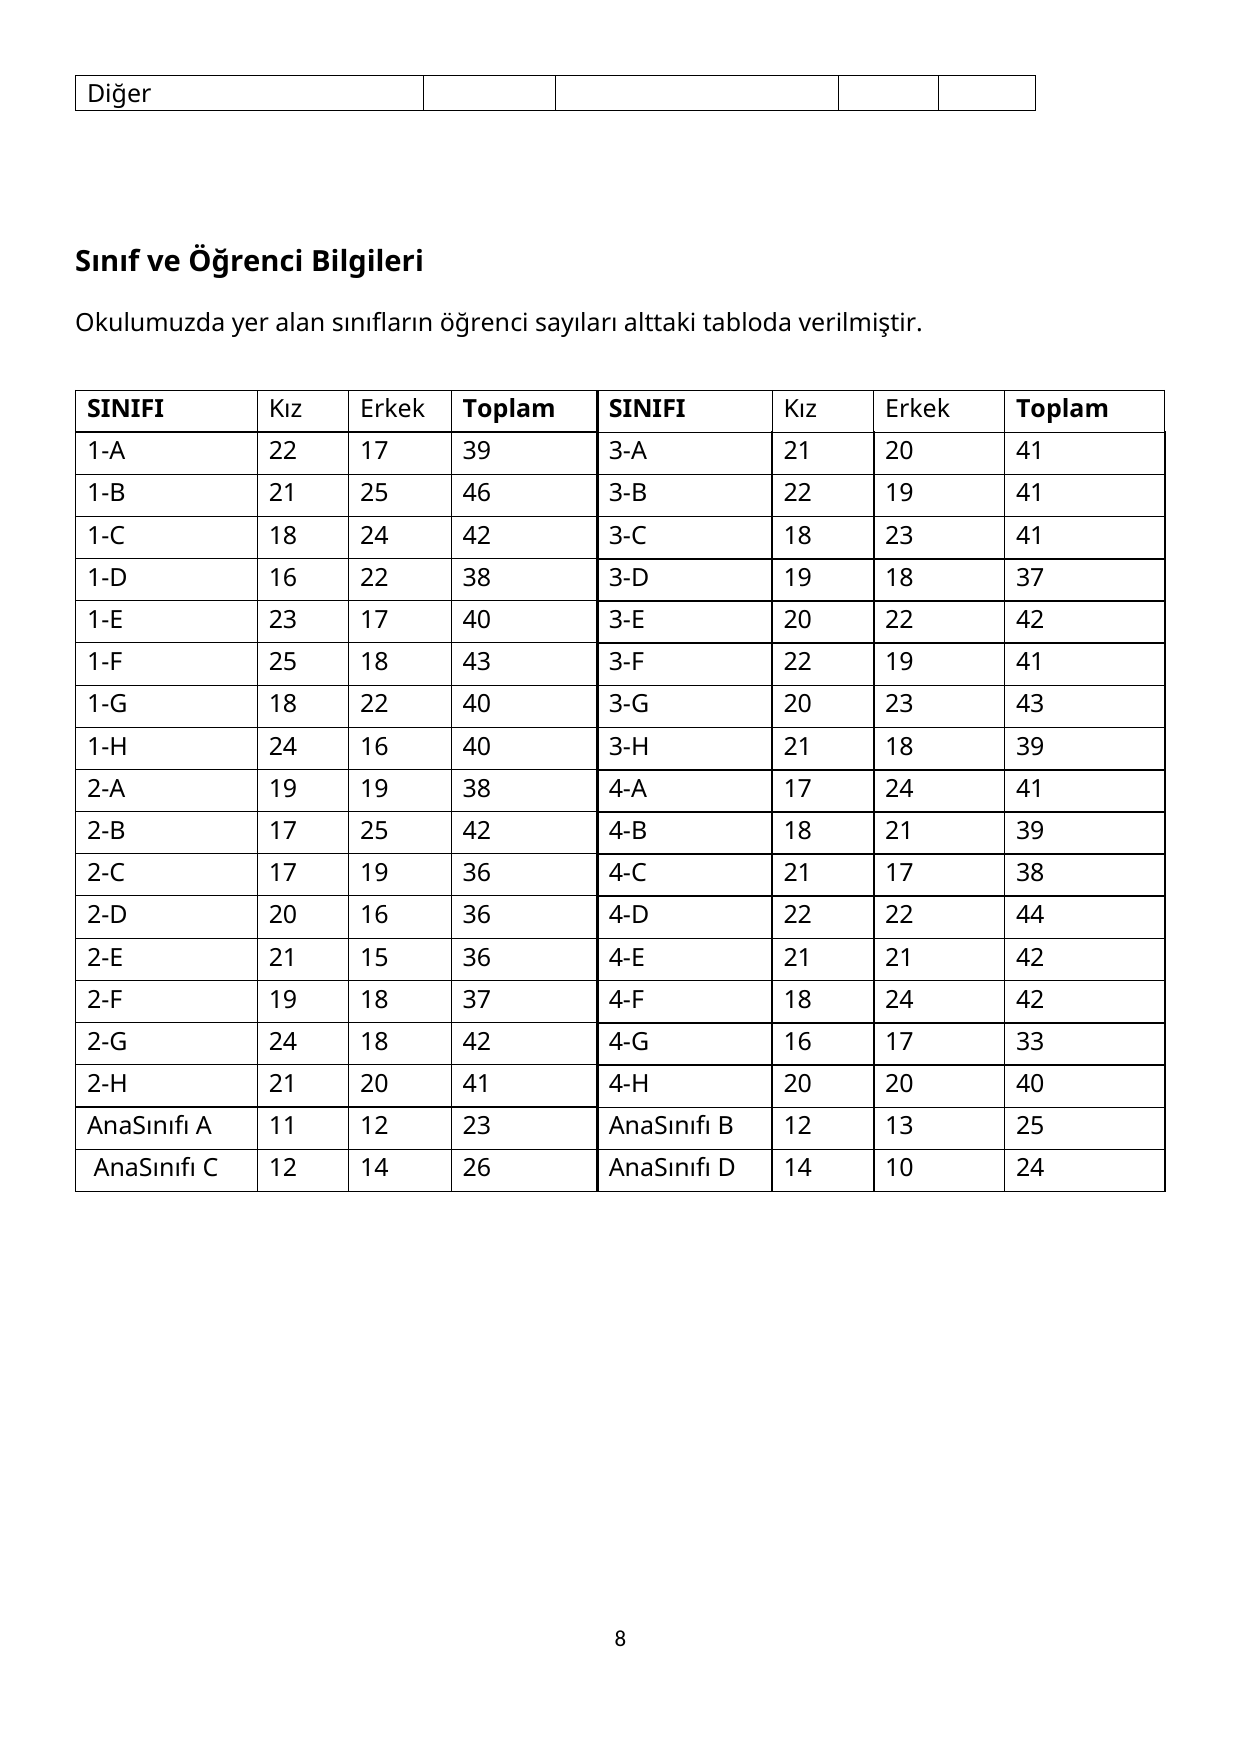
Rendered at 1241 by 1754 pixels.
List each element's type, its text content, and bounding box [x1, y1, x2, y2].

table_cell 18 [875, 728, 1004, 769]
table_cell 22 [349, 686, 451, 727]
table_cell 40 [452, 686, 596, 727]
table_cell 36 [452, 939, 596, 980]
table_cell 20 [349, 1065, 451, 1106]
table_cell 41 [1005, 475, 1164, 516]
table_cell 18 [349, 643, 451, 684]
table_header Kız [258, 391, 348, 431]
table_cell Diğer [76, 76, 423, 110]
table_cell 41 [1005, 771, 1164, 811]
table_cell 18 [773, 517, 873, 558]
table_cell 20 [875, 433, 1004, 473]
table_cell 2-H [76, 1065, 257, 1106]
table_cell 4-A [599, 771, 771, 811]
table_cell 2-G [76, 1023, 257, 1064]
table_cell 20 [773, 1066, 873, 1106]
table_cell 12 [258, 1150, 348, 1191]
table_header Kız [773, 391, 873, 431]
table_cell 19 [875, 475, 1004, 516]
table_cell 39 [452, 433, 596, 473]
table_cell 22 [875, 602, 1004, 642]
table_cell 3-D [599, 560, 771, 600]
table_cell 19 [875, 644, 1004, 684]
table_cell 1-E [76, 601, 257, 642]
table_cell 43 [452, 643, 596, 684]
table_cell [556, 76, 838, 110]
table_cell 2-B [76, 812, 257, 853]
table_header Erkek [874, 391, 1004, 431]
table_cell 24 [1005, 1150, 1164, 1191]
table_cell 4-B [599, 813, 771, 853]
table_cell 16 [349, 728, 451, 769]
table_cell 18 [773, 813, 873, 853]
table_cell 42 [452, 812, 596, 853]
table_cell 25 [349, 475, 451, 516]
table_cell 1-A [76, 433, 257, 473]
table_cell 2-A [76, 770, 257, 811]
table_cell 19 [773, 560, 873, 600]
table_cell 4-G [599, 1024, 771, 1064]
table_cell 40 [452, 601, 596, 642]
table_cell 4-H [599, 1066, 771, 1106]
table_cell 19 [349, 854, 451, 895]
table_cell AnaSınıfı B [599, 1108, 771, 1148]
table_cell 42 [1005, 939, 1164, 980]
table_cell 1-G [76, 686, 257, 727]
table_cell 16 [773, 1024, 873, 1064]
table_cell 19 [258, 770, 348, 811]
table_cell 24 [258, 728, 348, 769]
table_cell 1-F [76, 643, 257, 684]
table_cell 16 [258, 559, 348, 600]
table_cell 37 [1005, 560, 1164, 600]
table_cell 26 [452, 1150, 596, 1191]
table_cell 25 [258, 643, 348, 684]
table_cell 3-A [599, 433, 771, 473]
table_cell 2-D [76, 896, 257, 938]
table_cell 21 [258, 1065, 348, 1106]
text Okulumuzda yer alan sınıfların öğrenci sayıları alttaki tabloda verilmiştir. [75, 305, 1165, 339]
table_header SINIFI [599, 391, 772, 431]
table_cell 3-H [599, 728, 771, 769]
table_cell 22 [349, 559, 451, 600]
table_cell 18 [258, 517, 348, 558]
table_cell 42 [1005, 602, 1164, 642]
table_cell 12 [773, 1108, 873, 1148]
table_cell 18 [875, 560, 1004, 600]
table_cell 38 [452, 770, 596, 811]
table_cell 21 [773, 728, 873, 769]
table_cell 17 [349, 433, 451, 473]
table_cell 42 [1005, 981, 1164, 1022]
table_cell 3-E [599, 602, 771, 642]
table_cell 21 [258, 939, 348, 980]
table_cell 22 [773, 897, 873, 938]
table_cell [424, 76, 555, 110]
table_cell 24 [875, 981, 1004, 1022]
table_cell 22 [258, 433, 348, 473]
table_cell 39 [1005, 728, 1164, 769]
table_cell 41 [1005, 644, 1164, 684]
table_cell 18 [258, 686, 348, 727]
table_cell 36 [452, 854, 596, 895]
table_cell 41 [1005, 517, 1164, 558]
table_cell AnaSınıfı D [599, 1150, 771, 1191]
table_cell 18 [349, 981, 451, 1022]
table_cell 25 [1005, 1108, 1164, 1148]
table_cell 20 [773, 686, 873, 727]
table_header SINIFI [76, 391, 257, 431]
table_cell 19 [349, 770, 451, 811]
table_cell 14 [773, 1150, 873, 1191]
table_cell AnaSınıfı C [76, 1150, 257, 1191]
table_cell 3-C [599, 517, 771, 558]
table_cell 18 [773, 981, 873, 1022]
table_cell 1-B [76, 475, 257, 516]
table_cell 12 [349, 1108, 451, 1148]
table_cell 23 [258, 601, 348, 642]
table_cell 2-E [76, 939, 257, 980]
table_cell 21 [875, 939, 1004, 980]
table_cell 4-E [599, 939, 771, 980]
table_cell 19 [258, 981, 348, 1022]
table_cell 1-H [76, 728, 257, 769]
table_cell 14 [349, 1150, 451, 1191]
table_cell 4-F [599, 981, 771, 1022]
table_cell 15 [349, 939, 451, 980]
table_cell [839, 76, 938, 110]
table_header Toplam [1005, 391, 1164, 431]
table_header Toplam [452, 391, 596, 431]
table_cell 40 [1005, 1066, 1164, 1106]
table_cell 44 [1005, 897, 1164, 938]
text Sınıf ve Öğrenci Bilgileri [75, 240, 1165, 280]
table_cell 18 [349, 1023, 451, 1064]
table_cell 24 [349, 517, 451, 558]
table_cell 20 [258, 896, 348, 938]
table_cell [939, 76, 1035, 110]
table_cell 25 [349, 812, 451, 853]
table_cell 17 [349, 601, 451, 642]
table_cell 1-C [76, 517, 257, 558]
table_cell 21 [773, 433, 873, 473]
table_cell 42 [452, 517, 596, 558]
table_cell 13 [875, 1108, 1004, 1148]
table_cell 39 [1005, 813, 1164, 853]
table_cell 24 [875, 771, 1004, 811]
table_cell 23 [875, 517, 1004, 558]
table_cell 41 [1005, 433, 1164, 473]
table_cell 22 [773, 475, 873, 516]
table_cell 1-D [76, 559, 257, 600]
table_cell 43 [1005, 686, 1164, 727]
table_cell 41 [452, 1065, 596, 1106]
table_cell 20 [875, 1066, 1004, 1106]
table_cell 22 [773, 644, 873, 684]
table_cell 17 [258, 854, 348, 895]
table_cell 10 [875, 1150, 1004, 1191]
table_cell 36 [452, 896, 596, 938]
table_cell 17 [875, 855, 1004, 895]
table_cell 23 [452, 1108, 596, 1148]
table_cell 23 [875, 686, 1004, 727]
table_cell 4-C [599, 855, 771, 895]
table_cell 2-C [76, 854, 257, 895]
table_cell 38 [1005, 855, 1164, 895]
table_cell 22 [875, 897, 1004, 938]
table_cell AnaSınıfı A [76, 1108, 257, 1148]
table_cell 24 [258, 1023, 348, 1064]
table_cell 2-F [76, 981, 257, 1022]
table_cell 21 [875, 813, 1004, 853]
table_cell 17 [875, 1024, 1004, 1064]
table_cell 37 [452, 981, 596, 1022]
table_cell 4-D [599, 897, 771, 938]
table_cell 16 [349, 896, 451, 938]
table_cell 40 [452, 728, 596, 769]
table_cell 11 [258, 1108, 348, 1148]
table_cell 46 [452, 475, 596, 516]
table_cell 21 [773, 939, 873, 980]
table_header Erkek [349, 391, 451, 431]
table_cell 33 [1005, 1024, 1164, 1064]
table_cell 3-G [599, 686, 771, 727]
table_cell 3-B [599, 475, 771, 516]
table_cell 3-F [599, 644, 771, 684]
table_cell 17 [258, 812, 348, 853]
table_cell 20 [773, 602, 873, 642]
table_cell 17 [773, 771, 873, 811]
table_cell 38 [452, 559, 596, 600]
table_cell 21 [258, 475, 348, 516]
table_cell 42 [452, 1023, 596, 1064]
table_cell 21 [773, 855, 873, 895]
